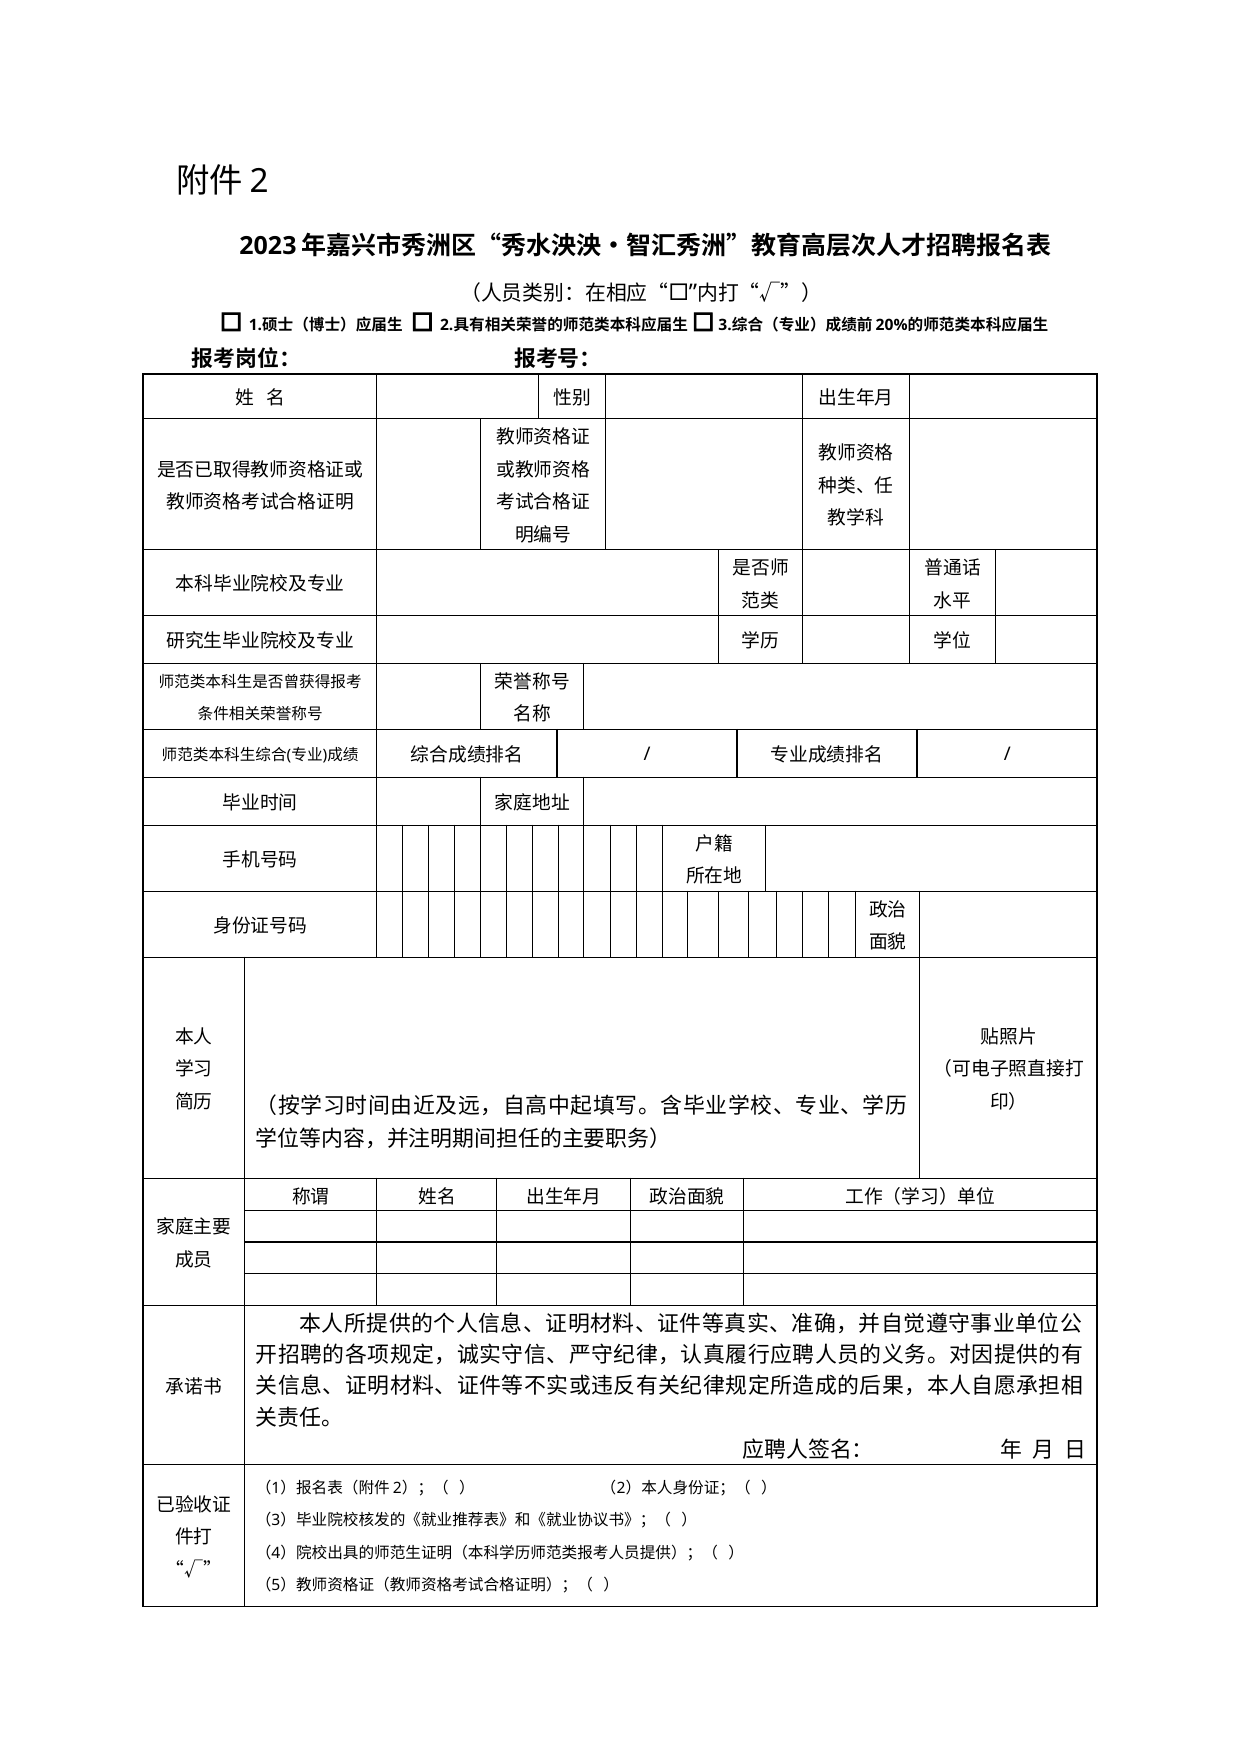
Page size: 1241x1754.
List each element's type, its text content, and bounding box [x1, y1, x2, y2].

table_cell [611, 826, 636, 891]
table_cell [481, 892, 506, 957]
table_cell [611, 892, 636, 957]
table_cell [631, 1243, 743, 1273]
table_cell [245, 1243, 376, 1273]
table_cell [377, 1243, 496, 1273]
table_cell 师范类本科生是否曾获得报考条件相关荣誉称号 [144, 664, 376, 729]
table_cell 本科毕业院校及专业 [144, 550, 376, 615]
table_cell 研究生毕业院校及专业 [144, 616, 376, 663]
table_cell 是否已取得教师资格证或教师资格考试合格证明 [144, 419, 376, 549]
table_cell [497, 1211, 630, 1241]
table_cell 姓名 [377, 1179, 496, 1209]
text 2023年嘉兴市秀洲区“秀水泱泱•智汇秀洲”教育高层次人才招聘报名表 [176, 211, 1064, 276]
table_cell [663, 892, 687, 957]
table_cell 政治面貌 [631, 1179, 743, 1209]
table_cell [377, 616, 718, 663]
table_cell 学位 [910, 616, 995, 663]
table_cell 已验收证件打“√” [144, 1465, 244, 1606]
table_cell [497, 1243, 630, 1273]
table_cell 家庭地址 [481, 778, 583, 824]
table_header [377, 375, 538, 418]
table_cell [403, 892, 428, 957]
table_cell [766, 826, 1096, 891]
table_cell 身份证号码 [144, 892, 376, 957]
table_cell [533, 892, 558, 957]
table_cell [829, 892, 855, 957]
table_cell 政治面貌 [856, 892, 919, 957]
table_cell 荣誉称号 名称 [481, 664, 583, 729]
table_cell 本人所提供的个人信息、证明材料、证件等真实、准确，并自觉遵守事业单位公开招聘的各项规定，诚实守信、严守纪律，认真履行应聘人员的义务。对因提供的有关信息、证明材料、证件等不实或违反有关纪律规定所造成的后果，本人自愿承担相关责任。 应聘人签名： 年 月 日 [245, 1306, 1096, 1464]
table_cell [631, 1211, 743, 1241]
table_cell [377, 826, 402, 891]
table_cell [497, 1274, 630, 1305]
table_cell 承诺书 [144, 1306, 244, 1464]
table_cell 贴照片 （可电子照直接打印） [920, 958, 1096, 1178]
table_cell [606, 419, 802, 549]
table_cell [719, 892, 748, 957]
table_cell 称谓 [245, 1179, 376, 1209]
table_cell [749, 892, 776, 957]
table_cell （按学习时间由近及远，自高中起填写。含毕业学校、专业、学历学位等内容，并注明期间担任的主要职务） [245, 958, 919, 1178]
table_cell [455, 826, 480, 891]
table_cell 户籍 所在地 [663, 826, 765, 891]
table_cell [403, 826, 428, 891]
table_cell [377, 419, 480, 549]
table_cell 普通话水平 [910, 550, 995, 615]
table_cell [377, 1274, 496, 1305]
table_cell [507, 826, 532, 891]
text 附件2 [176, 146, 1064, 211]
table_cell 教师资格证或教师资格考试合格证明编号 [481, 419, 605, 549]
table_cell [533, 826, 558, 891]
table_cell [245, 1211, 376, 1241]
table_cell [744, 1211, 1096, 1241]
table_cell [744, 1243, 1096, 1273]
table_header 出生年月 [803, 375, 909, 418]
table_cell [559, 826, 583, 891]
table_header [910, 375, 1096, 418]
table_cell 本人 学习 简历 [144, 958, 244, 1178]
table_cell [688, 892, 718, 957]
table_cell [245, 1465, 1096, 1606]
table_cell [920, 892, 1096, 957]
table_cell [637, 892, 662, 957]
table_cell [584, 826, 610, 891]
table_cell [803, 892, 828, 957]
table_cell 综合成绩排名 [377, 730, 556, 777]
text 1.硕士（博士）应届生 2.具有相关荣誉的师范类本科应届生 3.综合（专业）成绩前20%的师范类本科应届生 [176, 308, 1064, 341]
table_cell / [918, 730, 1096, 777]
table_cell [996, 616, 1096, 663]
table_cell 专业成绩排名 [738, 730, 916, 777]
table_cell [584, 778, 1096, 824]
table_cell [377, 892, 402, 957]
table_cell [559, 892, 583, 957]
table_cell [245, 1274, 376, 1305]
table_cell 家庭主要成员 [144, 1179, 244, 1305]
table_cell [803, 550, 909, 615]
table_header [606, 375, 802, 418]
table_cell 工作（学习）单位 [744, 1179, 1096, 1209]
table_cell [777, 892, 802, 957]
table_cell 师范类本科生综合(专业)成绩 [144, 730, 376, 777]
table_cell [377, 550, 718, 615]
table_cell [455, 892, 480, 957]
table_header 性别 [539, 375, 605, 418]
table_cell [377, 664, 480, 729]
table_cell 是否师范类 [719, 550, 802, 615]
table_cell [429, 826, 454, 891]
table_cell 毕业时间 [144, 778, 376, 824]
table_cell [631, 1274, 743, 1305]
table_cell [996, 550, 1096, 615]
table_cell [744, 1274, 1096, 1305]
table_cell 出生年月 [497, 1179, 630, 1209]
table_cell [584, 892, 610, 957]
table_cell [481, 826, 506, 891]
table_cell [584, 664, 1096, 729]
table_cell 学历 [719, 616, 802, 663]
table_cell [377, 1211, 496, 1241]
table_header 姓 名 [144, 375, 376, 418]
text 报考岗位： 报考号： [176, 341, 1064, 373]
table_cell 教师资格种类、任教学科 [803, 419, 909, 549]
table_cell [910, 419, 1096, 549]
text （人员类别：在相应“”内打“√”） [176, 276, 1064, 308]
table_cell 手机号码 [144, 826, 376, 891]
table_cell [429, 892, 454, 957]
table_cell / [558, 730, 736, 777]
table_cell [377, 778, 480, 824]
table_cell [637, 826, 662, 891]
table_cell [507, 892, 532, 957]
table_cell [803, 616, 909, 663]
